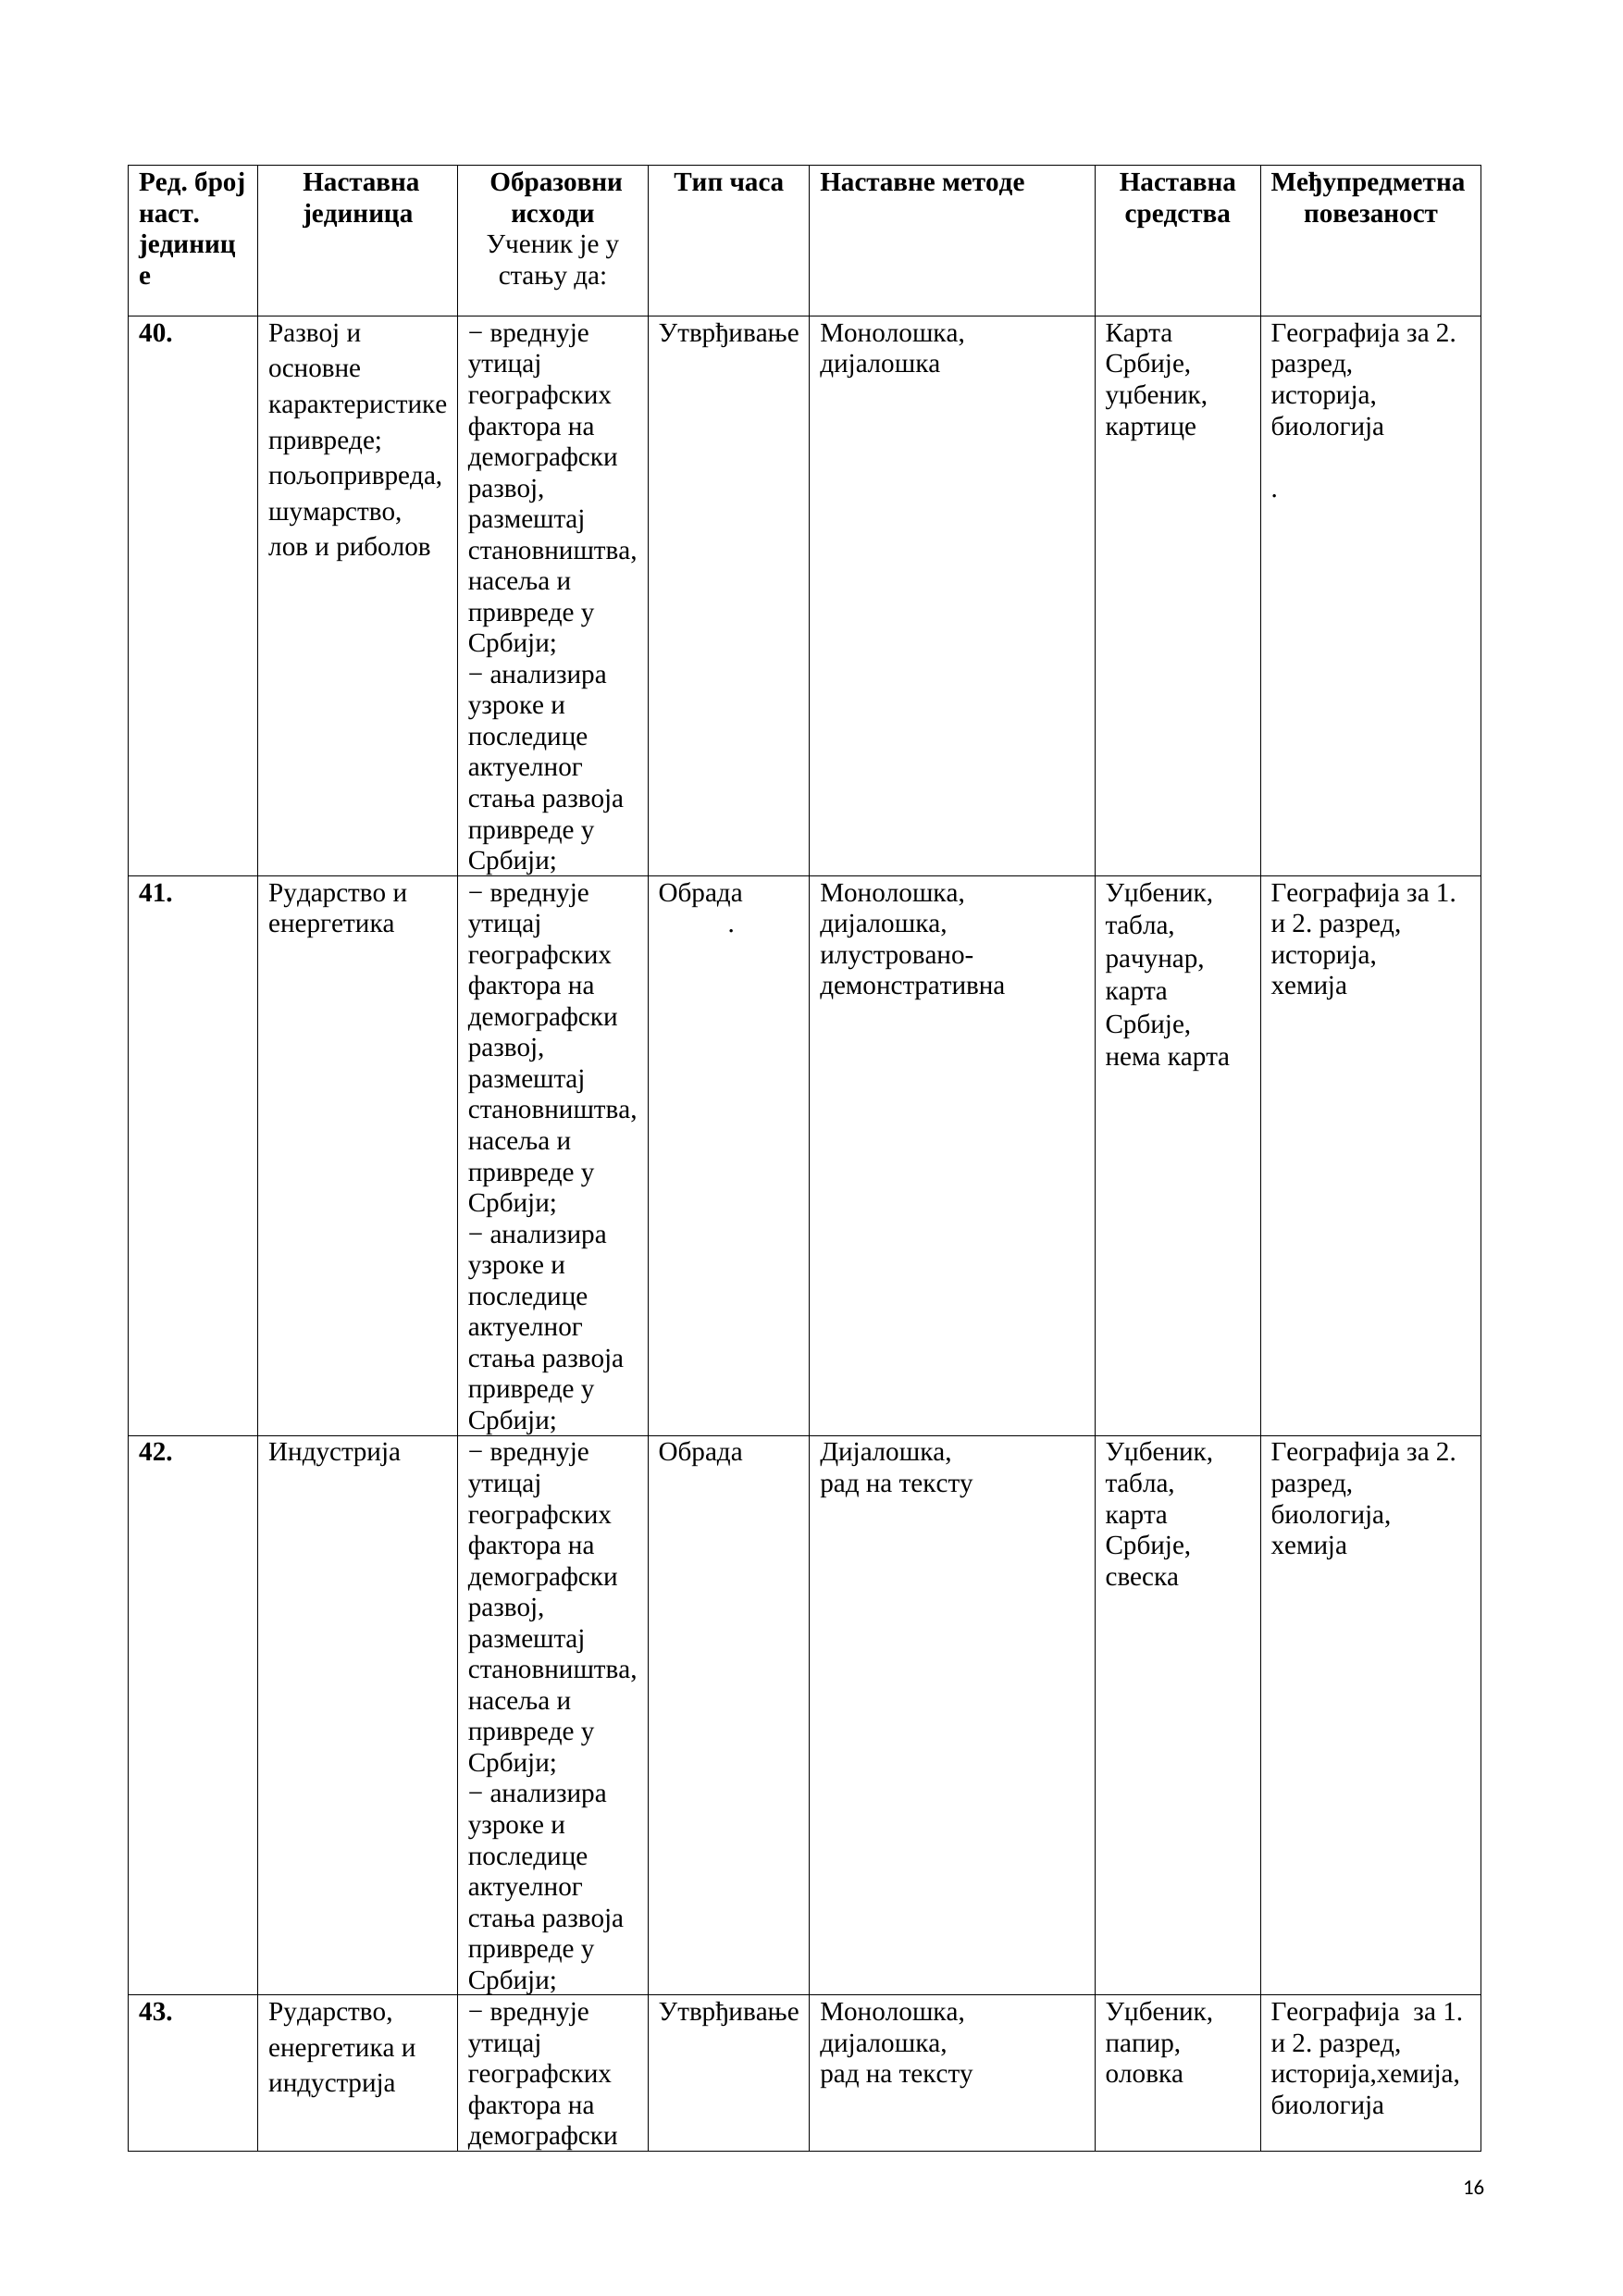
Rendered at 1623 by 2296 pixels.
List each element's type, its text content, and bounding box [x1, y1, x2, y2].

table_cell Монолошка, дијалошка, илустровано- демонстративна [810, 876, 1095, 1435]
table_cell 43. [129, 1995, 257, 2151]
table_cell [1096, 1995, 1260, 2151]
table_header Наставна средства [1096, 166, 1260, 316]
table_header Наставна јединица [258, 166, 457, 316]
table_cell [810, 1995, 1095, 2151]
table_cell Утврђивање [649, 316, 809, 875]
table_header Међупредметна повезаност [1261, 166, 1481, 316]
table_cell Географија за 2. разред, историја, биологија . [1261, 316, 1481, 875]
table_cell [1261, 1995, 1481, 2151]
table_cell Географија за 1. и 2. разред, историја, хемија [1261, 876, 1481, 1435]
table_cell − вреднује утицај географских фактора на демографски развој, размештај становништва, насеља и привреде у Србији; − анализира узроке и последице актуелног стања развоја привреде у Србији; [458, 1436, 648, 1994]
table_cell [458, 1995, 648, 2151]
table_cell Индустрија [258, 1436, 457, 1994]
table_cell Обрада . [649, 876, 809, 1435]
table_cell Уџбеник, табла, рачунар, карта Србије, нема карта [1096, 876, 1260, 1435]
table_cell Монолошка, дијалошка [810, 316, 1095, 875]
table_cell − вреднује утицај географских фактора на демографски развој, размештај становништва, насеља и привреде у Србији; − анализира узроке и последице актуелног стања развоја привреде у Србији; [458, 876, 648, 1435]
table_cell Уџбеник, табла, карта Србије, свеска [1096, 1436, 1260, 1994]
table_cell 41. [129, 876, 257, 1435]
table_cell Развој и основне карактеристике привреде; пољопривреда, шумарство, лов и риболов [258, 316, 457, 875]
table_cell Рударство и енергетика [258, 876, 457, 1435]
table_header Ред. број наст. јединице [129, 166, 257, 316]
table_header Наставне методе [810, 166, 1095, 316]
table_cell Географија за 2. разред, биологија, хемија [1261, 1436, 1481, 1994]
table_header Образовни исходи Ученик је у стању да: [458, 166, 648, 316]
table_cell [258, 1995, 457, 2151]
table_cell − вреднује утицај географских фактора на демографски развој, размештај становништва, насеља и привреде у Србији; − анализира узроке и последице актуелног стања развоја привреде у Србији; [458, 316, 648, 875]
table_cell 40. [129, 316, 257, 875]
table_cell 42. [129, 1436, 257, 1994]
table_cell Дијалошка, рад на тексту [810, 1436, 1095, 1994]
table_header Тип часа [649, 166, 809, 316]
table_cell Обрада [649, 1436, 809, 1994]
table_cell Карта Србије, уџбеник, картице [1096, 316, 1260, 875]
table_cell Утврђивање [649, 1995, 809, 2151]
